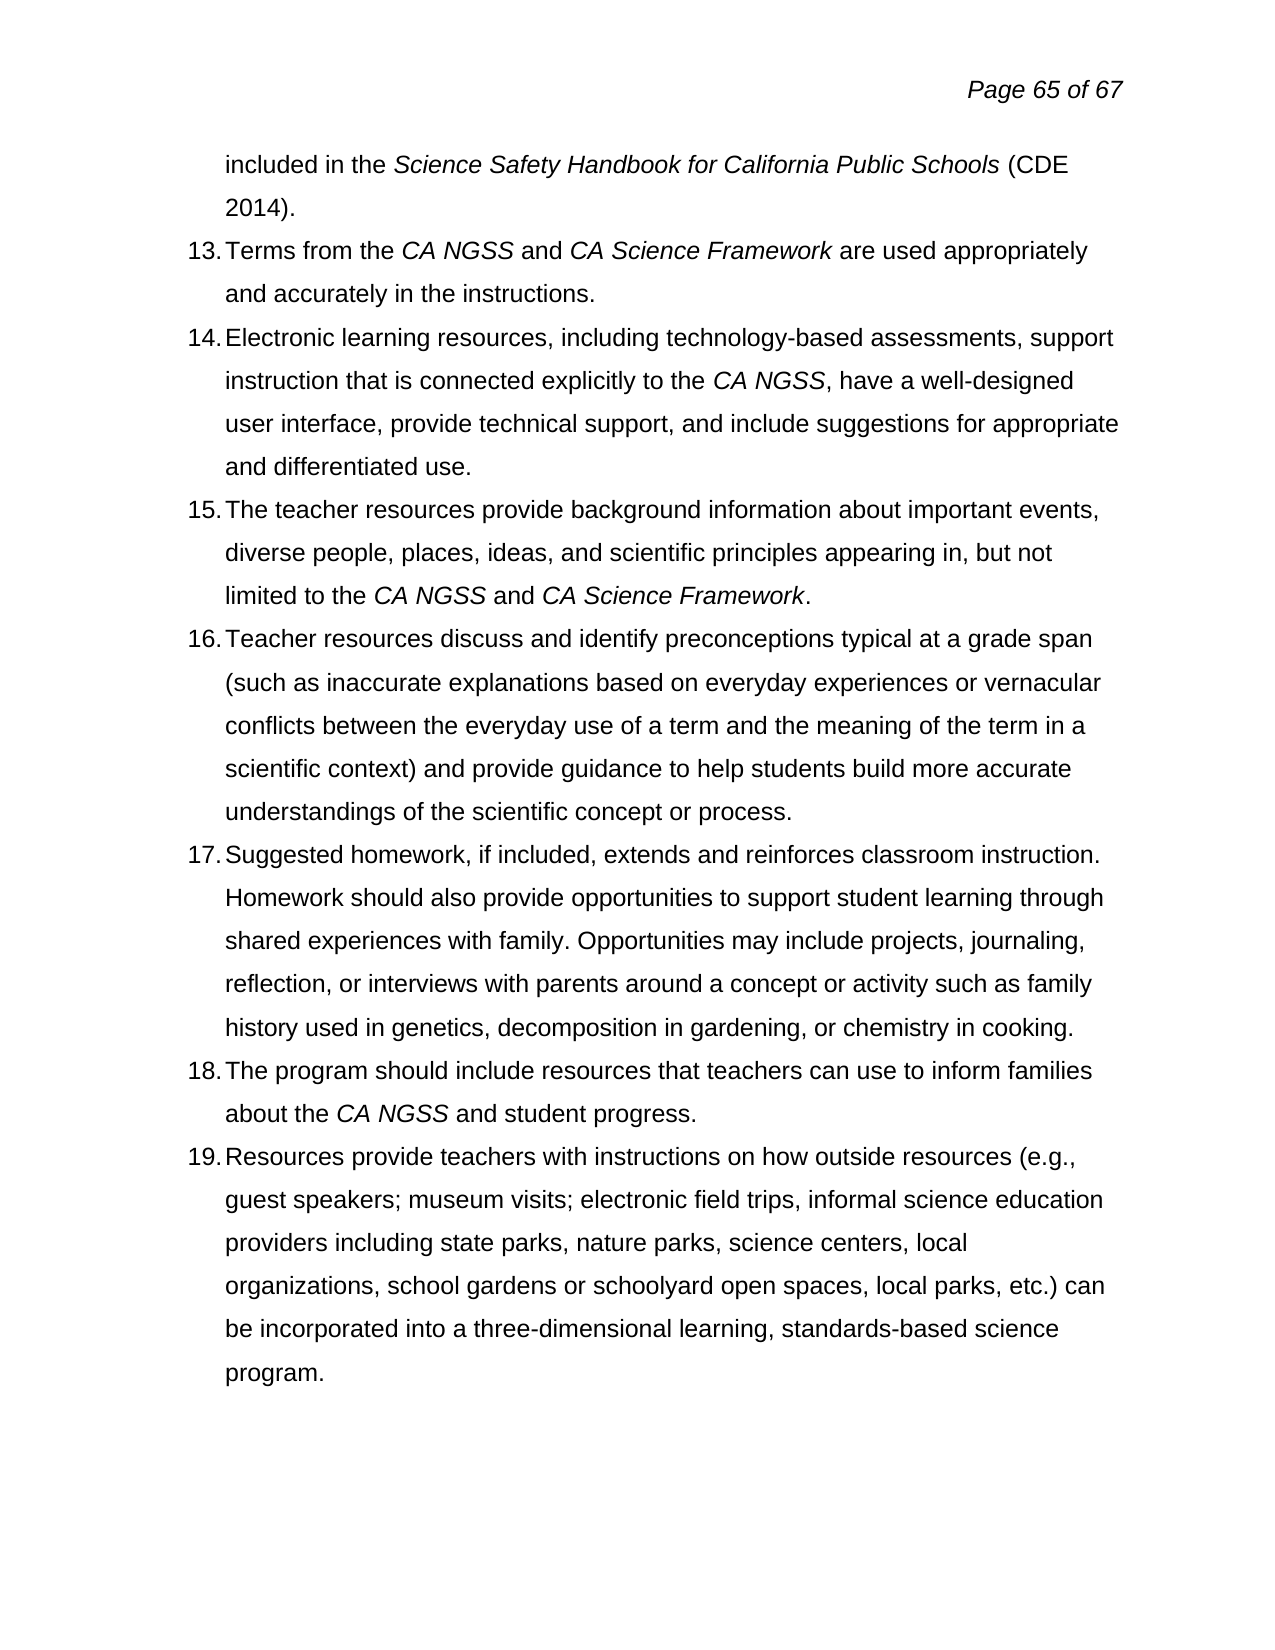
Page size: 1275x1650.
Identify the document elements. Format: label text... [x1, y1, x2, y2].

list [187, 150, 1125, 222]
list Suggested homework, if included, extends and reinforces classroom instruction. Homework should also provide opportunities to support student learning through shared experiences with family. Opportunities may include projects, journaling, reflection, or interviews with parents around a concept or activity such as family history used in genetics, decomposition in gardening, or chemistry in cooking. [187, 840, 1125, 1041]
list Teacher resources discuss and identify preconceptions typical at a grade span (such as inaccurate explanations based on everyday experiences or vernacular conflicts between the everyday use of a term and the meaning of the term in a scientific context) and provide guidance to help students build more accurate understandings of the scientific concept or process. [187, 624, 1125, 826]
list Resources provide teachers with instructions on how outside resources (e.g., guest speakers; museum visits; electronic field trips, informal science education providers including state parks, nature parks, science centers, local organizations, school gardens or schoolyard open spaces, local parks, etc.) can be incorporated into a three-dimensional learning, standards-based science program. [187, 1142, 1125, 1386]
list Electronic learning resources, including technology-based assessments, support instruction that is connected explicitly to the CA NGSS, have a well-designed user interface, provide technical support, and include suggestions for appropriate and differentiated use. [187, 322, 1125, 481]
list Terms from the CA NGSS and CA Science Framework are used appropriately and accurately in the instructions. [187, 236, 1125, 308]
list The program should include resources that teachers can use to inform families about the CA NGSS and student progress. [187, 1056, 1125, 1127]
list The teacher resources provide background information about important events, diverse people, places, ideas, and scientific principles appearing in, but not limited to the CA NGSS and CA Science Framework. [187, 495, 1125, 610]
